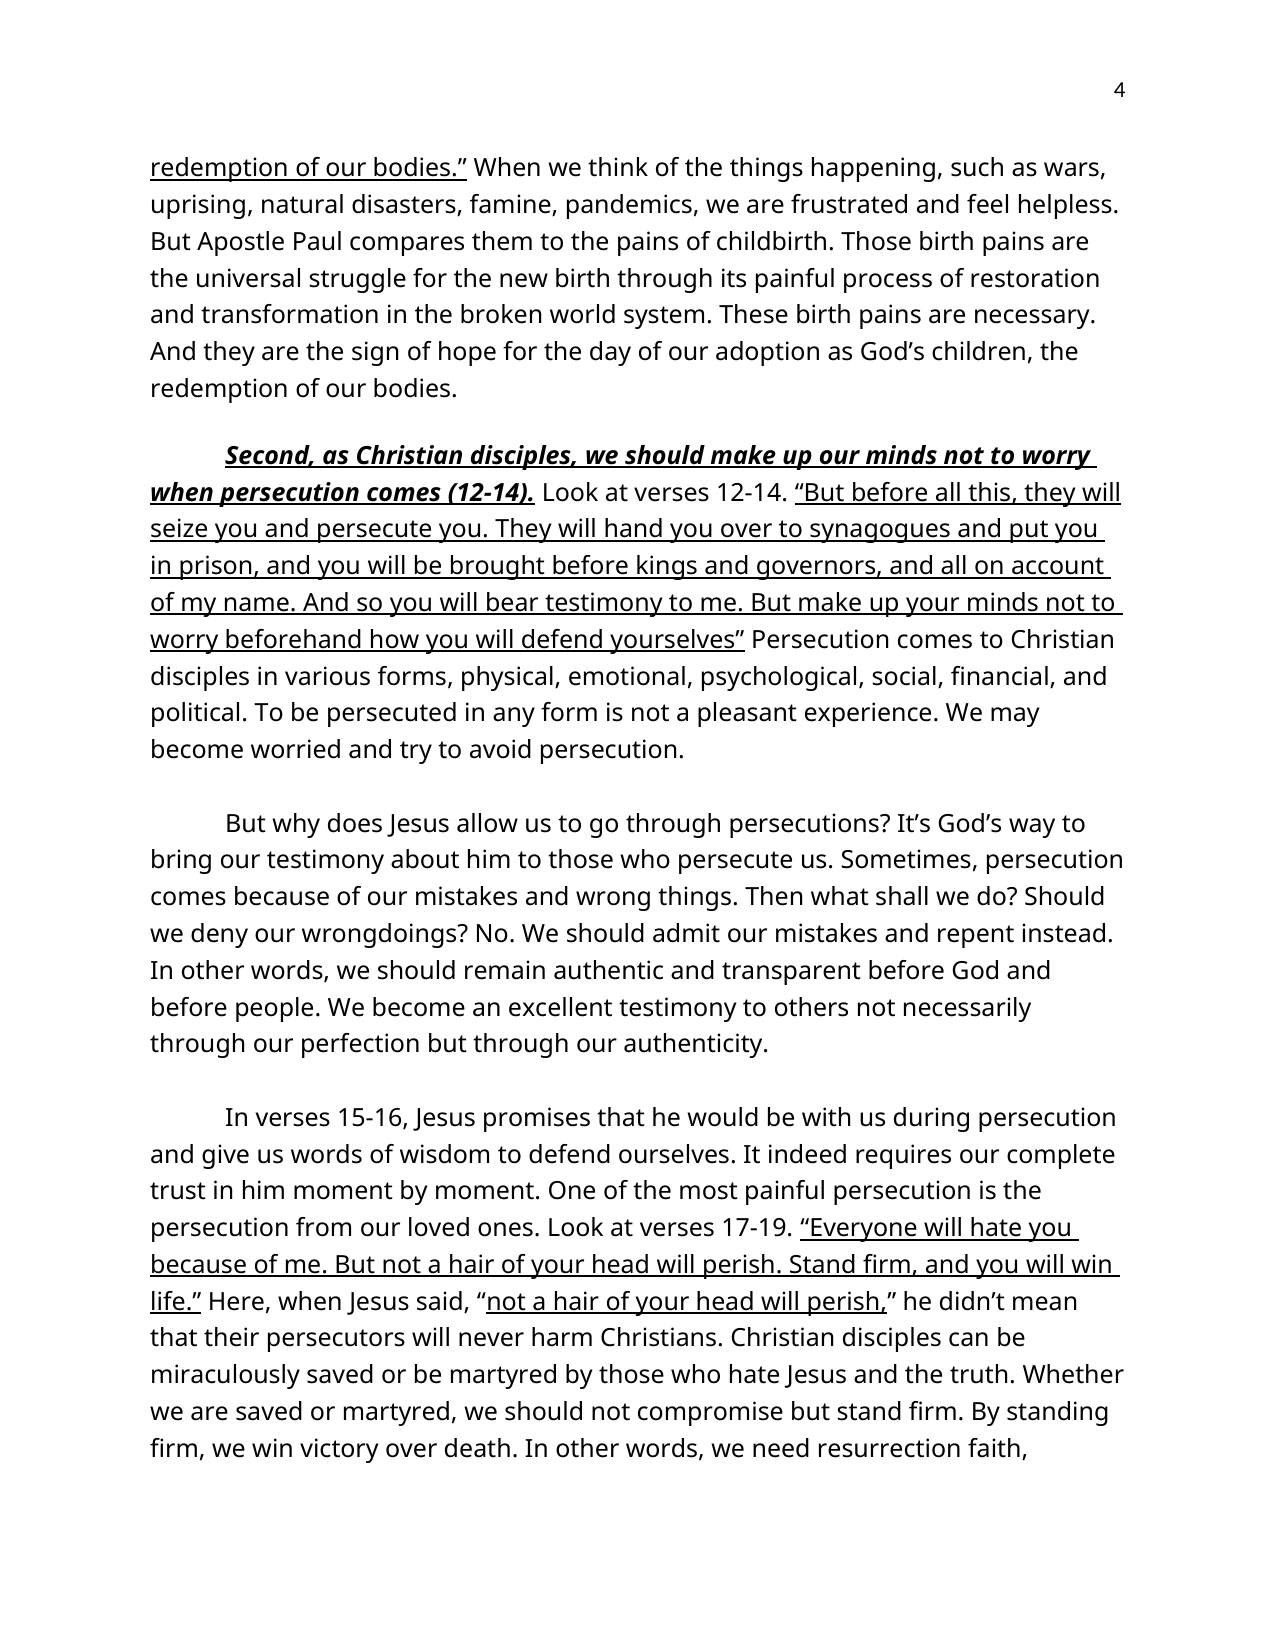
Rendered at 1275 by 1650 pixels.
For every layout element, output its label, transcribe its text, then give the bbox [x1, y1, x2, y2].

text But why does Jesus allow us to go through persecutions? It’s God’s way to bring our testimony about him to those who persecute us. Sometimes, persecution comes because of our mistakes and wrong things. Then what shall we do? Should we deny our wrongdoings? No. We should admit our mistakes and repent instead. In other words, we should remain authentic and transparent before God and before people. We become an excellent testimony to others not necessarily through our perfection but through our authenticity. [150, 805, 1125, 1060]
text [150, 1099, 1125, 1464]
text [150, 150, 1125, 405]
text Second, as Christian disciples, we should make up our minds not to worry when persecution comes (12-14). Look at verses 12-14. “But before all this, they will seize you and persecute you. They will hand you over to synagogues and put you in prison, and you will be brought before kings and governors, and all on account of my name. And so you will bear testimony to me. But make up your minds not to worry beforehand how you will defend yourselves” Persecution comes to Christian disciples in various forms, physical, emotional, psychological, social, financial, and political. To be persecuted in any form is not a pleasant experience. We may become worried and try to avoid persecution. [150, 438, 1125, 766]
